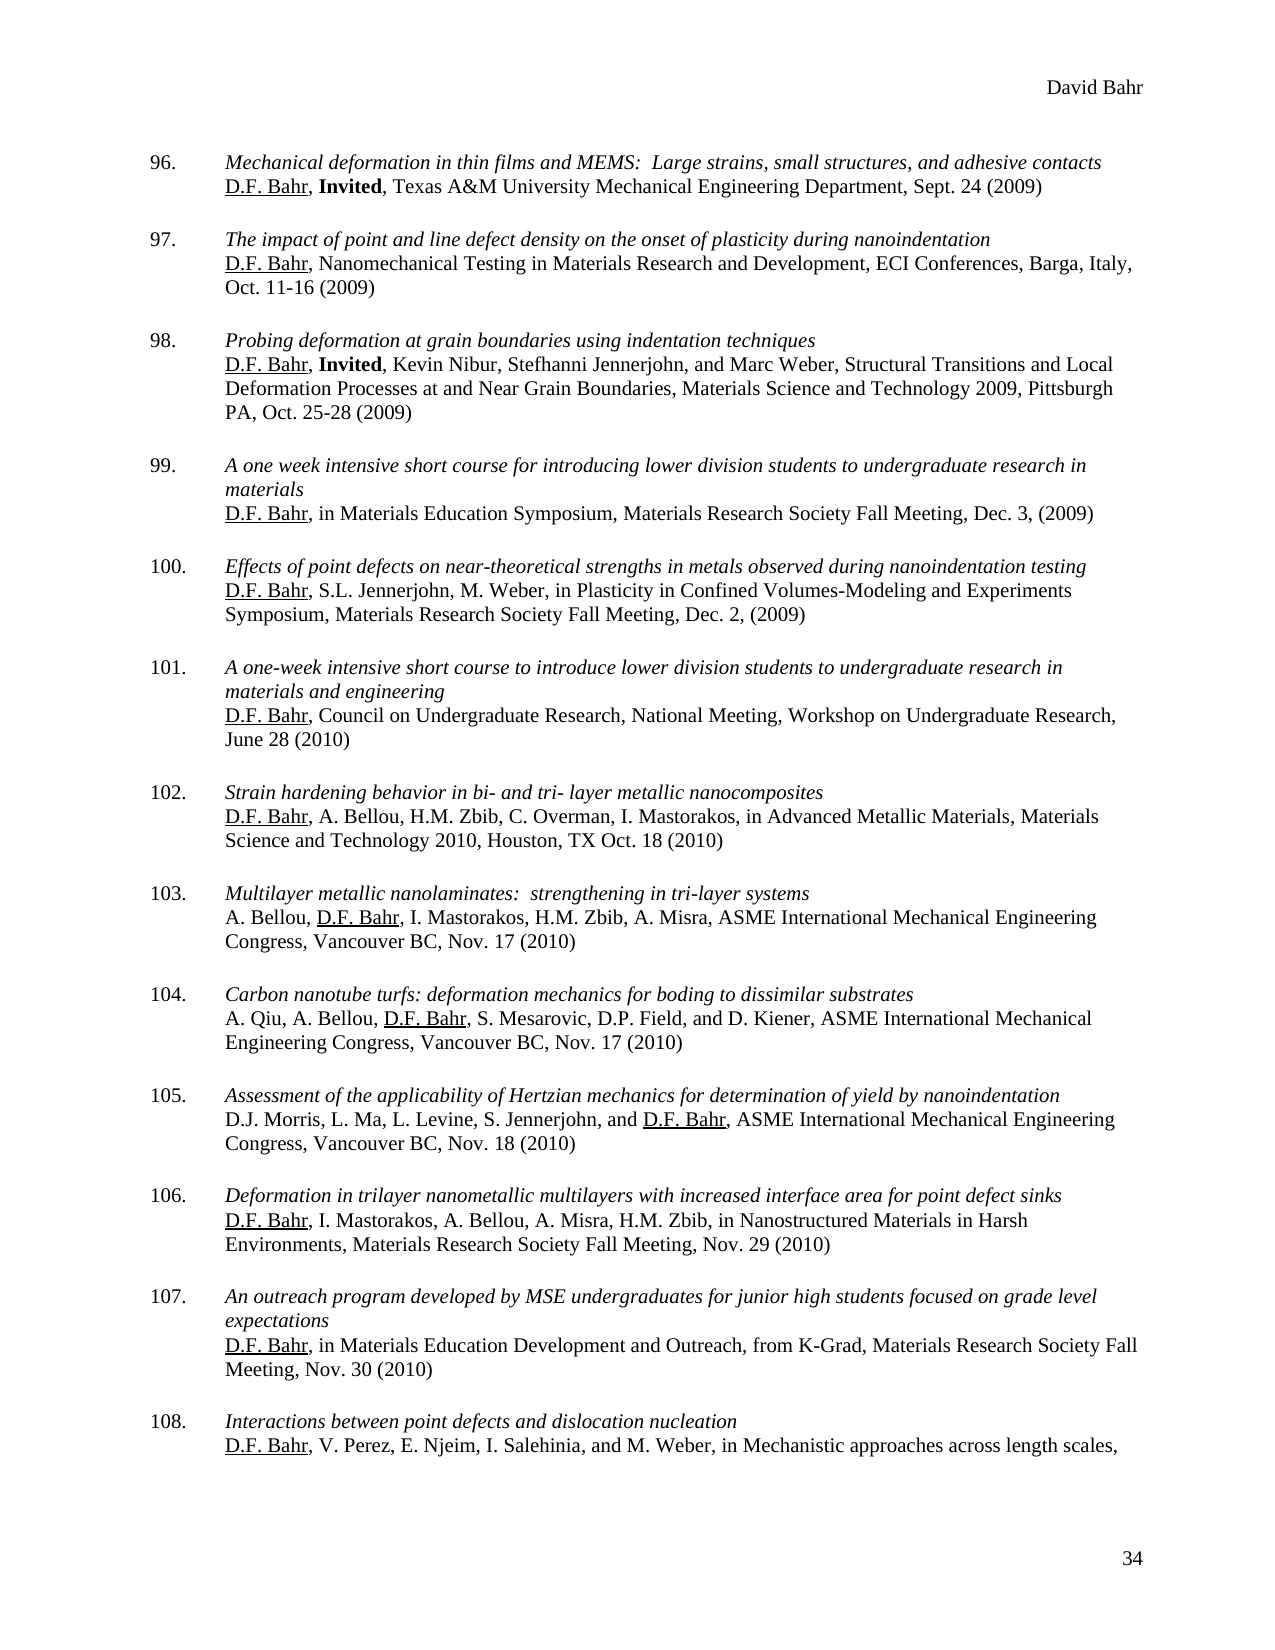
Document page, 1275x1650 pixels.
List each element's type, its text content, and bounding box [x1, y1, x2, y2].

list A one week intensive short course for introducing lower division students to undergraduate research in materials D.F. Bahr, in Materials Education Symposium, Materials Research Society Fall Meeting, Dec. 3, (2009) [150, 453, 1143, 554]
list Effects of point defects on near-theoretical strengths in metals observed during nanoindentation testing D.F. Bahr, S.L. Jennerjohn, M. Weber, in Plasticity in Confined Volumes-Modeling and Experiments Symposium, Materials Research Society Fall Meeting, Dec. 2, (2009) [150, 554, 1143, 655]
list A one-week intensive short course to introduce lower division students to undergraduate research in materials and engineering D.F. Bahr, Council on Undergraduate Research, National Meeting, Workshop on Undergraduate Research, June 28 (2010) [150, 655, 1143, 780]
list Assessment of the applicability of Hertzian mechanics for determination of yield by nanoindentation D.J. Morris, L. Ma, L. Levine, S. Jennerjohn, and D.F. Bahr, ASME International Mechanical Engineering Congress, Vancouver BC, Nov. 18 (2010) [150, 1082, 1143, 1183]
list Strain hardening behavior in bi- and tri- layer metallic nanocomposites D.F. Bahr, A. Bellou, H.M. Zbib, C. Overman, I. Mastorakos, in Advanced Metallic Materials, Materials Science and Technology 2010, Houston, TX Oct. 18 (2010) [150, 780, 1143, 881]
list Probing deformation at grain boundaries using indentation techniques D.F. Bahr, Invited, Kevin Nibur, Stefhanni Jennerjohn, and Marc Weber, Structural Transitions and Local Deformation Processes at and Near Grain Boundaries, Materials Science and Technology 2009, Pittsburgh PA, Oct. 25-28 (2009) [150, 328, 1143, 453]
list Multilayer metallic nanolaminates: strengthening in tri-layer systems A. Bellou, D.F. Bahr, I. Mastorakos, H.M. Zbib, A. Misra, ASME International Mechanical Engineering Congress, Vancouver BC, Nov. 17 (2010) [150, 881, 1143, 982]
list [150, 1409, 1143, 1457]
list Deformation in trilayer nanometallic multilayers with increased interface area for point defect sinks D.F. Bahr, I. Mastorakos, A. Bellou, A. Misra, H.M. Zbib, in Nanostructured Materials in Harsh Environments, Materials Research Society Fall Meeting, Nov. 29 (2010) [150, 1183, 1143, 1284]
list Mechanical deformation in thin films and MEMS: Large strains, small structures, and adhesive contacts D.F. Bahr, Invited, Texas A&M University Mechanical Engineering Department, Sept. 24 (2009) [150, 150, 1143, 227]
list Carbon nanotube turfs: deformation mechanics for boding to dissimilar substrates A. Qiu, A. Bellou, D.F. Bahr, S. Mesarovic, D.P. Field, and D. Kiener, ASME International Mechanical Engineering Congress, Vancouver BC, Nov. 17 (2010) [150, 982, 1143, 1082]
list The impact of point and line defect density on the onset of plasticity during nanoindentation D.F. Bahr, Nanomechanical Testing in Materials Research and Development, ECI Conferences, Barga, Italy, Oct. 11-16 (2009) [150, 227, 1143, 328]
list An outreach program developed by MSE undergraduates for junior high students focused on grade level expectations D.F. Bahr, in Materials Education Development and Outreach, from K-Grad, Materials Research Society Fall Meeting, Nov. 30 (2010) [150, 1284, 1143, 1409]
